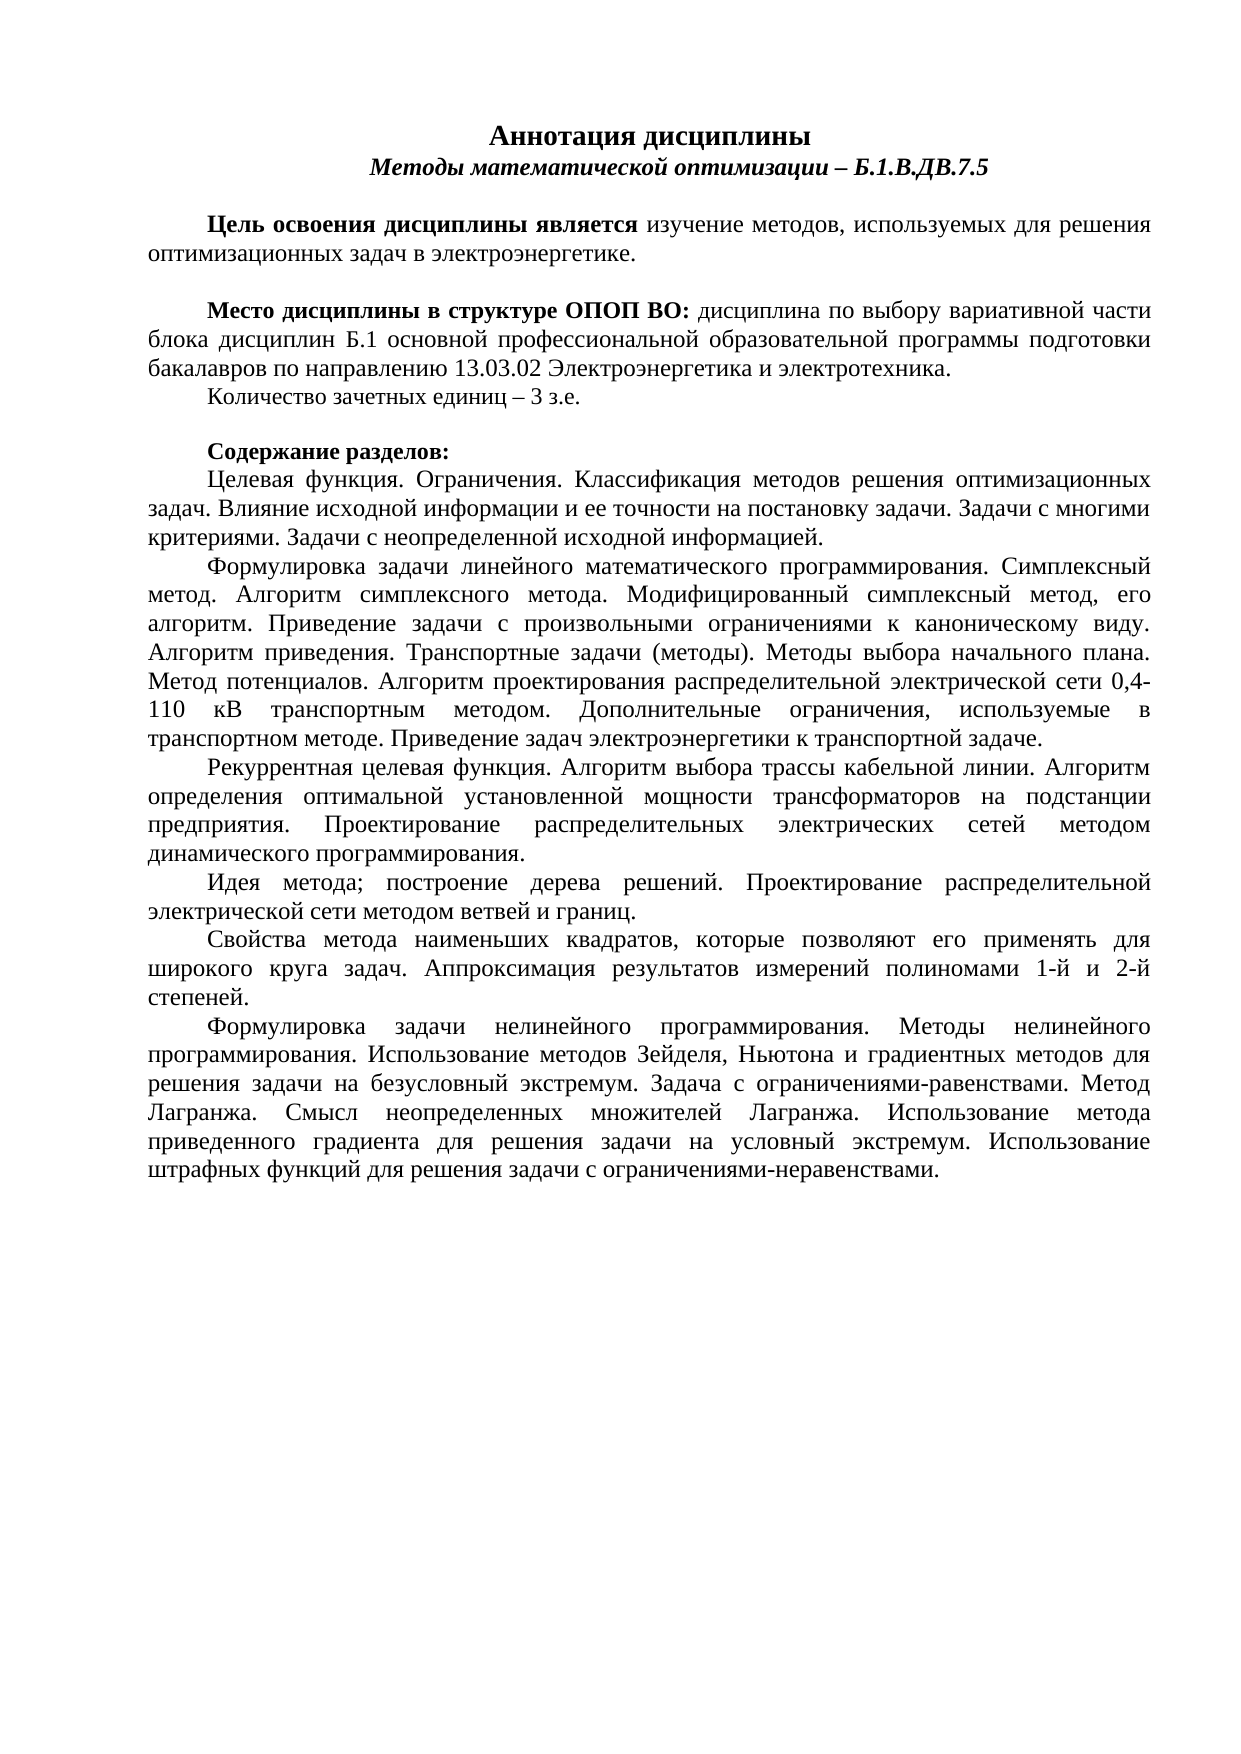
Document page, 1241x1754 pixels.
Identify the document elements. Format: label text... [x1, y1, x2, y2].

subtitle Методы математической оптимизации – Б.1.В.ДВ.7.5 [207, 152, 1152, 180]
text Содержание разделов: [148, 437, 1152, 464]
text Цель освоения дисциплины является изучение методов, используемых для решения оптимизационных задач в электроэнергетике. [148, 209, 1152, 267]
text Рекуррентная целевая функция. Алгоритм выбора трассы кабельной линии. Алгоритм определения оптимальной установленной мощности трансформаторов на подстанции предприятия. Проектирование распределительных электрических сетей методом динамического программирования. [148, 752, 1152, 867]
text Количество зачетных единиц – 3 з.е. [148, 382, 1152, 409]
text Идея метода; построение дерева решений. Проектирование распределительной электрической сети методом ветвей и границ. [148, 867, 1152, 924]
text Свойства метода наименьших квадратов, которые позволяют его применять для широкого круга задач. Аппроксимация результатов измерений полиномами 1-й и 2-й степеней. [148, 924, 1152, 1011]
text Место дисциплины в структуре ОПОП ВО: дисциплина по выбору вариативной части блока дисциплин Б.1 основной профессиональной образовательной программы подготовки бакалавров по направлению 13.03.02 Электроэнергетика и электротехника. [148, 295, 1152, 382]
text Аннотация дисциплины [148, 118, 1152, 152]
text Формулировка задачи нелинейного программирования. Методы нелинейного программирования. Использование методов Зейделя, Ньютона и градиентных методов для решения задачи на безусловный экстремум. Задача с ограничениями-равенствами. Метод Лагранжа. Смысл неопределенных множителей Лагранжа. Использование метода приведенного градиента для решения задачи на условный экстремум. Использование штрафных функций для решения задачи с ограничениями-неравенствами. [148, 1011, 1152, 1183]
text Целевая функция. Ограничения. Классификация методов решения оптимизационных задач. Влияние исходной информации и ее точности на постановку задачи. Задачи с многими критериями. Задачи с неопределенной исходной информацией. [148, 464, 1152, 551]
text Формулировка задачи линейного математического программирования. Симплексный метод. Алгоритм симплексного метода. Модифицированный симплексный метод, его алгоритм. Приведение задачи с произвольными ограничениями к каноническому виду. Алгоритм приведения. Транспортные задачи (методы). Методы выбора начального плана. Метод потенциалов. Алгоритм проектирования распределительной электрической сети 0,4-110 кВ транспортным методом. Дополнительные ограничения, используемые в транспортном методе. Приведение задач электроэнергетики к транспортной задаче. [148, 551, 1152, 752]
